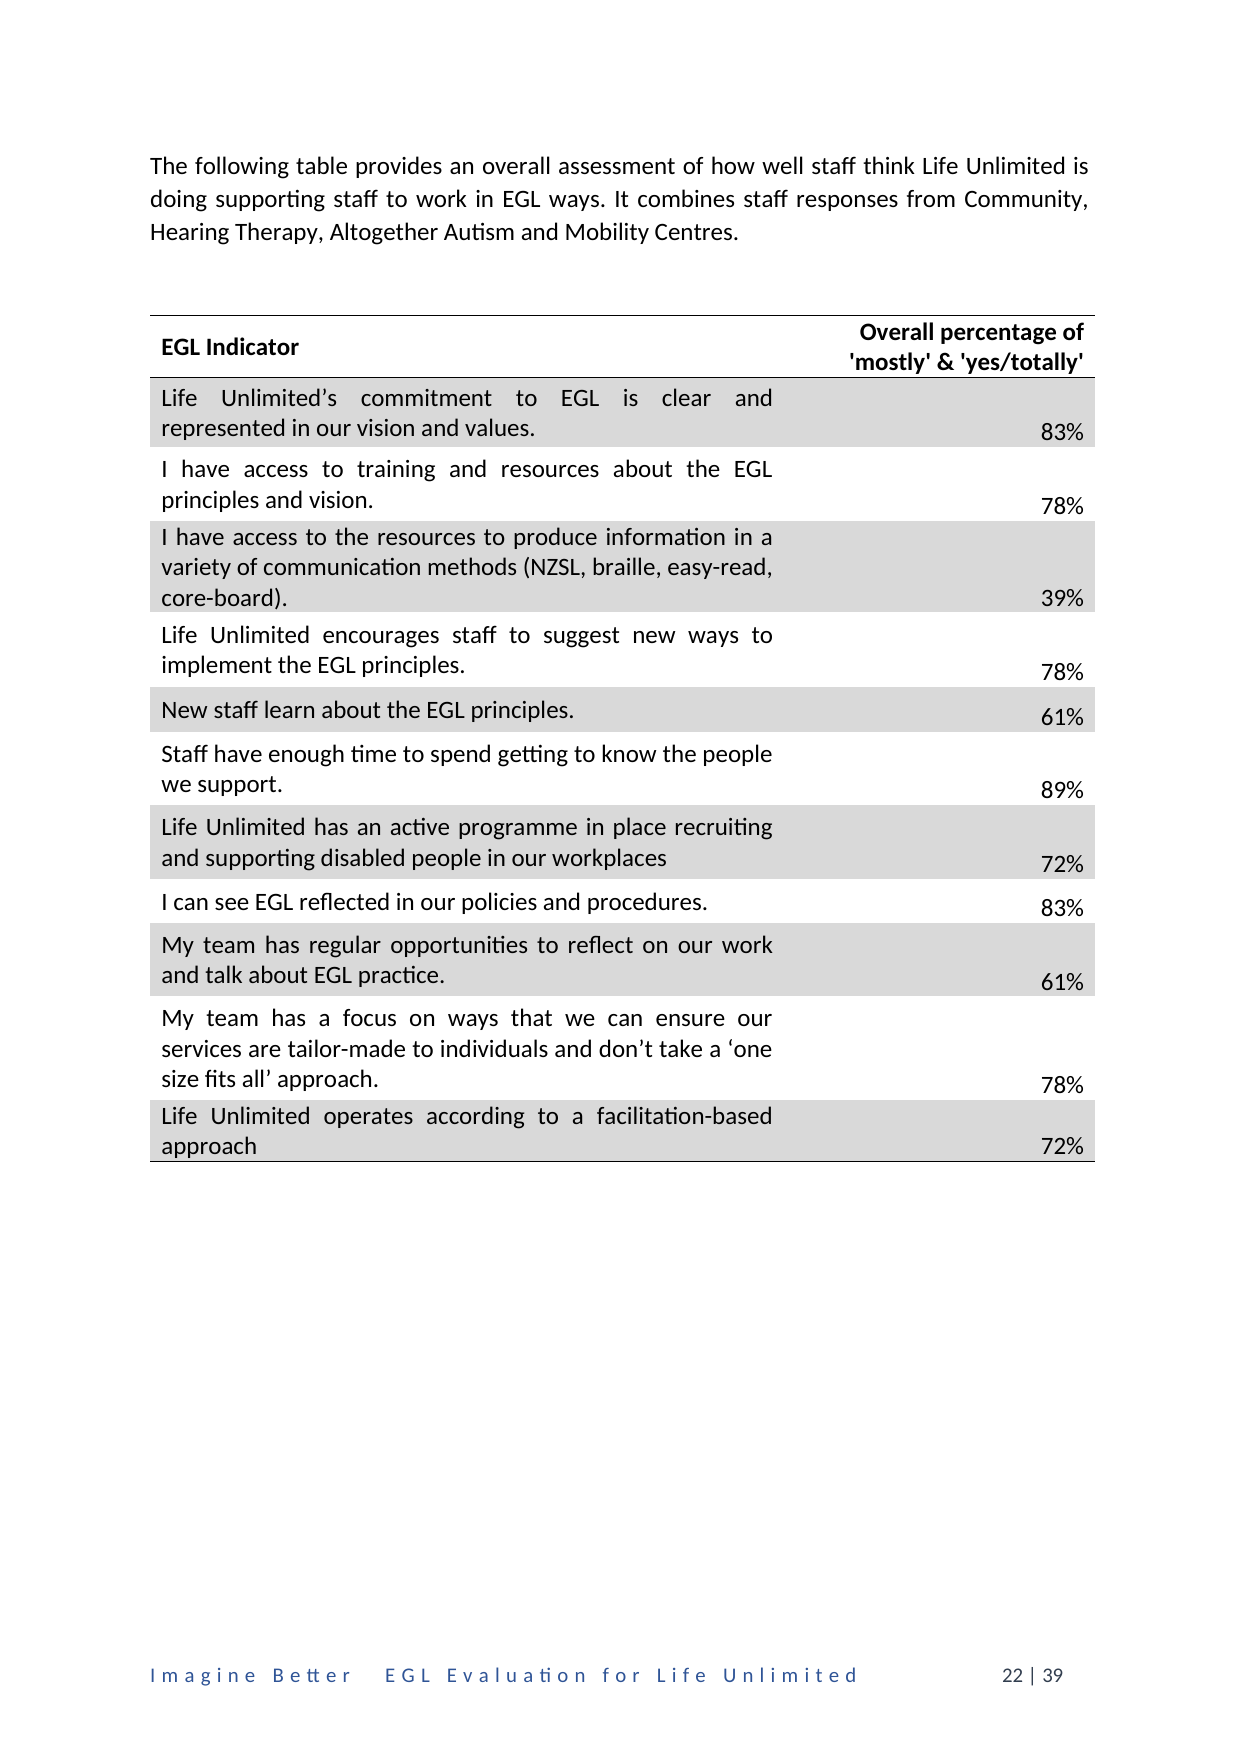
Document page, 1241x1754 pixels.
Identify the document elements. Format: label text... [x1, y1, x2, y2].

table_cell New staff learn about the EGL principles. [150, 687, 785, 732]
table_cell 61% [785, 687, 1095, 732]
table_cell 61% [785, 923, 1095, 996]
table_cell 78% [785, 613, 1095, 687]
table_cell My team has a focus on ways that we can ensure our services are tailor-made to individuals and don’t take a ‘one size fits all’ approach. [150, 996, 785, 1100]
table_cell 39% [785, 521, 1095, 612]
table_cell 72% [785, 1100, 1095, 1161]
table_cell I have access to training and resources about the EGL principles and vision. [150, 447, 785, 521]
table_cell 78% [785, 996, 1095, 1100]
text The following table provides an overall assessment of how well staff think Life Unlimited is doing supporting staff to work in EGL ways. It combines staff responses from Community, Hearing Therapy, Altogether Autism and Mobility Centres. [150, 150, 1090, 246]
table_cell 89% [785, 732, 1095, 805]
table_cell I have access to the resources to produce information in a variety of communication methods (NZSL, braille, easy-read, core-board). [150, 521, 785, 612]
table_cell 83% [785, 378, 1095, 447]
table_cell Life Unlimited operates according to a facilitation-based approach [150, 1100, 785, 1161]
table_cell 83% [785, 879, 1095, 923]
table_header EGL Indicator [150, 316, 785, 377]
table_cell 72% [785, 805, 1095, 879]
table_cell Life Unlimited has an active programme in place recruiting and supporting disabled people in our workplaces [150, 805, 785, 879]
table_cell Staff have enough time to spend getting to know the people we support. [150, 732, 785, 805]
table_cell My team has regular opportunities to reflect on our work and talk about EGL practice. [150, 923, 785, 996]
table_cell 78% [785, 447, 1095, 521]
table_header Overall percentage of 'mostly' & 'yes/totally' [785, 316, 1095, 377]
table_cell Life Unlimited’s commitment to EGL is clear and represented in our vision and values. [150, 378, 785, 447]
table_cell Life Unlimited encourages staff to suggest new ways to implement the EGL principles. [150, 613, 785, 687]
table_cell I can see EGL reflected in our policies and procedures. [150, 879, 785, 923]
